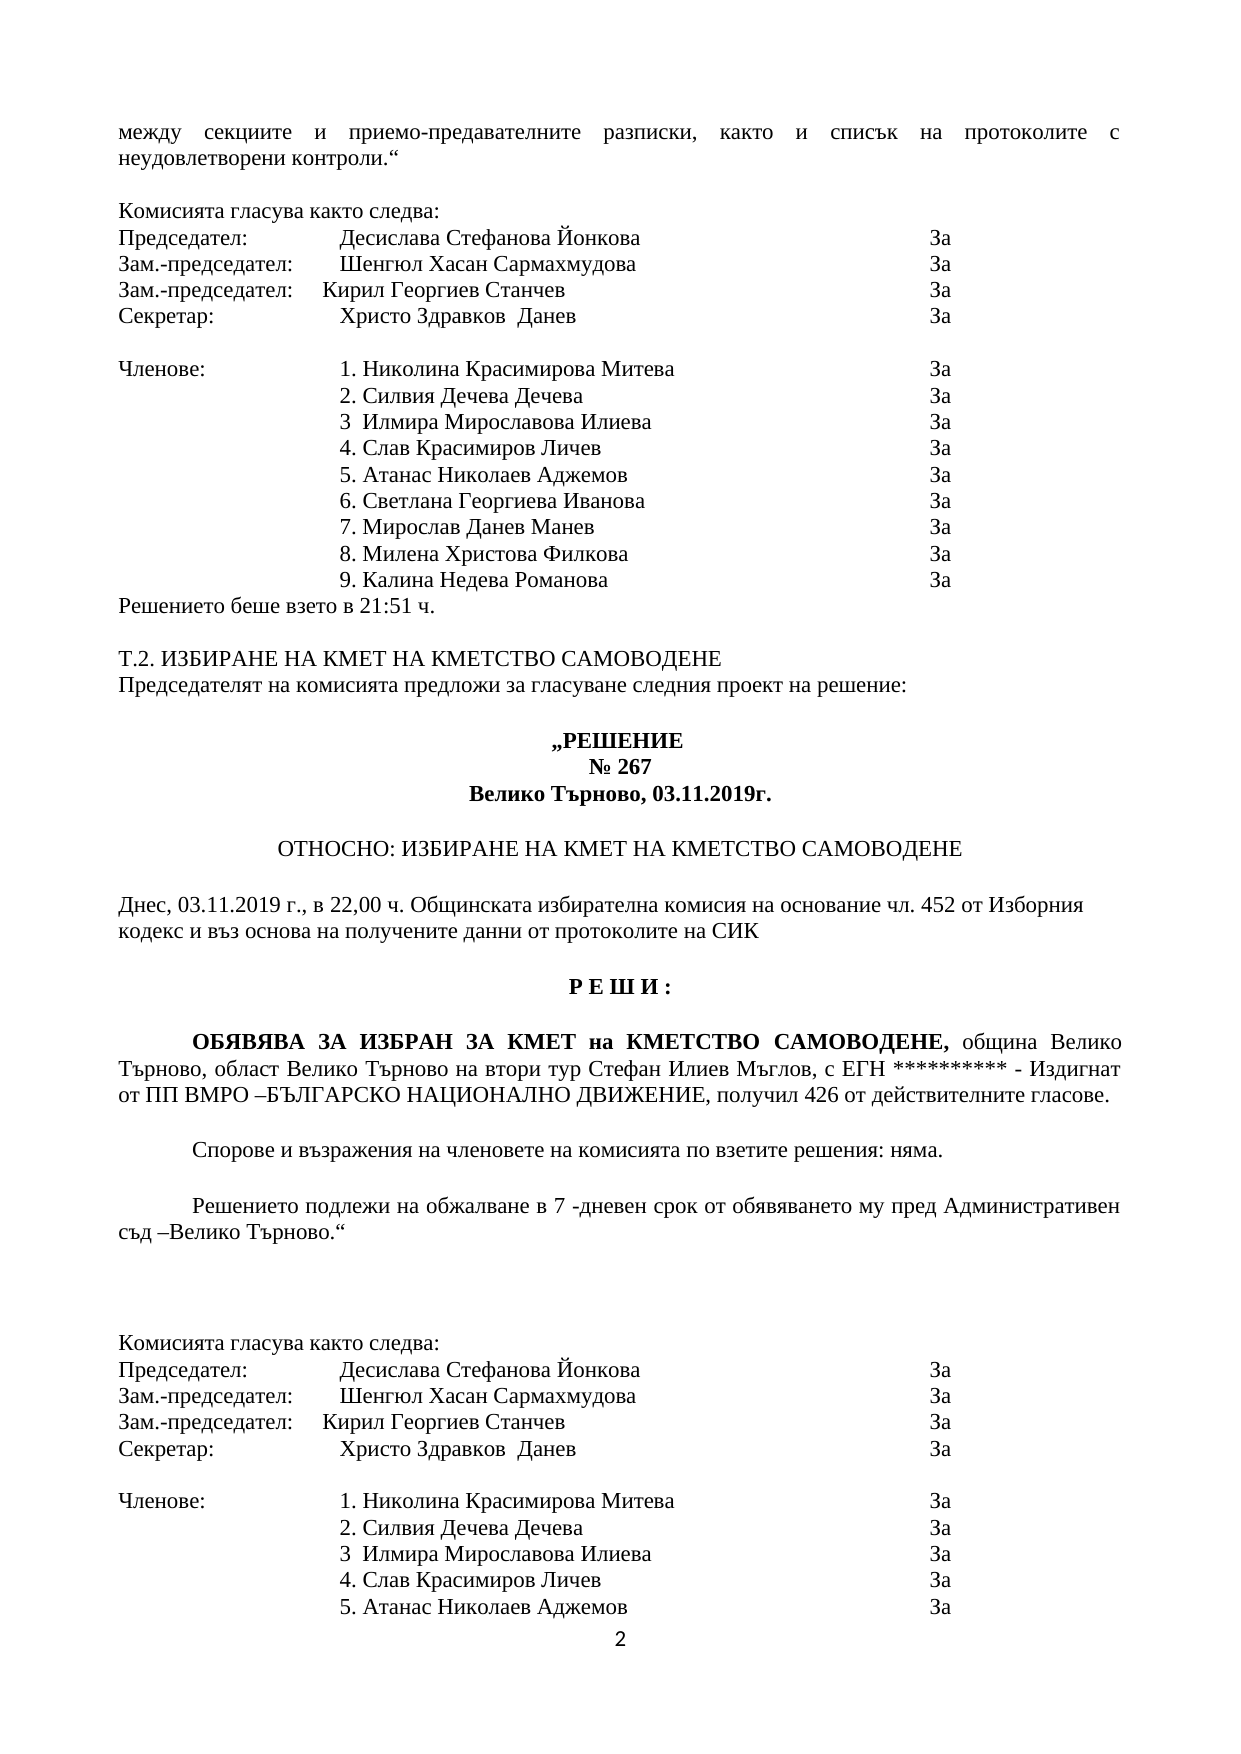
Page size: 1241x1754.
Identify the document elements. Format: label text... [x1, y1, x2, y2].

text Днес, 03.11.2019 г., в 22,00 ч. Общинската избирателна комисия на основание чл. 452 от Изборния кодекс и въз основа на получените данни от протоколите на СИК [118, 891, 1122, 943]
text 3 Илмира Мирославова Илиева За [118, 1540, 1122, 1567]
text ОТНОСНО: ИЗБИРАНЕ НА КМЕТ НА КМЕТСТВО САМОВОДЕНЕ [118, 835, 1122, 862]
text Секретар: Христо Здравков Данев За [118, 303, 1122, 329]
text Решението беше взето в 21:51 ч. [118, 592, 1122, 619]
text Председател: Десислава Стефанова Йонкова За [118, 223, 1122, 250]
text 2. Силвия Дечева Дечева За [118, 382, 1122, 408]
text 2. Силвия Дечева Дечева За [118, 1514, 1122, 1540]
text Т.2. ИЗБИРАНЕ НА КМЕТ НА КМЕТСТВО САМОВОДЕНЕ [118, 645, 1122, 672]
text „РЕШЕНИЕ № 267 Велико Търново, 03.11.2019г. [118, 727, 1122, 806]
text Членове: 1. Николина Красимирова Митева За [118, 1487, 1122, 1514]
text Решението подлежи на обжалване в 7 -дневен срок от обявяването му пред Административен съд –Велико Търново.“ [118, 1192, 1122, 1245]
text 6. Светлана Георгиева Иванова За [118, 487, 1122, 513]
text Зам.-председател: Кирил Георгиев Станчев За [118, 276, 1122, 303]
text 4. Слав Красимиров Личев За [118, 434, 1122, 461]
text Зам.-председател: Шенгюл Хасан Сармахмудова За [118, 250, 1122, 276]
text 3 Илмира Мирославова Илиева За [118, 408, 1122, 434]
text Председател: Десислава Стефанова Йонкова За [118, 1356, 1122, 1382]
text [118, 118, 1122, 171]
text Комисията гласува както следва: [118, 1329, 1122, 1356]
text 9. Калина Недева Романова За [266, 566, 1122, 592]
text Комисията гласува както следва: [118, 197, 1122, 223]
text 5. Атанас Николаев Аджемов За [118, 1593, 1122, 1619]
text 7. Мирослав Данев Манев За [118, 513, 1122, 540]
text Секретар: Христо Здравков Данев За [118, 1435, 1122, 1461]
text 8. Милена Христова Филкова За [266, 540, 1122, 566]
text Зам.-председател: Шенгюл Хасан Сармахмудова За [118, 1382, 1122, 1408]
text 5. Атанас Николаев Аджемов За [118, 461, 1122, 487]
text Спорове и възражения на членовете на комисията по взетите решения: няма. [118, 1136, 1122, 1163]
text ОБЯВЯВА ЗА ИЗБРАН ЗА КМЕТ на КМЕТСТВО САМОВОДЕНЕ, община Велико Търново, област Велико Търново на втори тур Стефан Илиев Мъглов, с ЕГН ********** - Издигнат от ПП ВМРО –БЪЛГАРСКО НАЦИОНАЛНО ДВИЖЕНИЕ, получил 426 от действителните гласове. [118, 1028, 1122, 1107]
text Председателят на комисията предложи за гласуване следния проект на решение: [118, 672, 1122, 698]
text Зам.-председател: Кирил Георгиев Станчев За [118, 1408, 1122, 1435]
text Р Е Ш И : [118, 973, 1122, 999]
text 4. Слав Красимиров Личев За [118, 1567, 1122, 1593]
text Членове: 1. Николина Красимирова Митева За [118, 355, 1122, 382]
